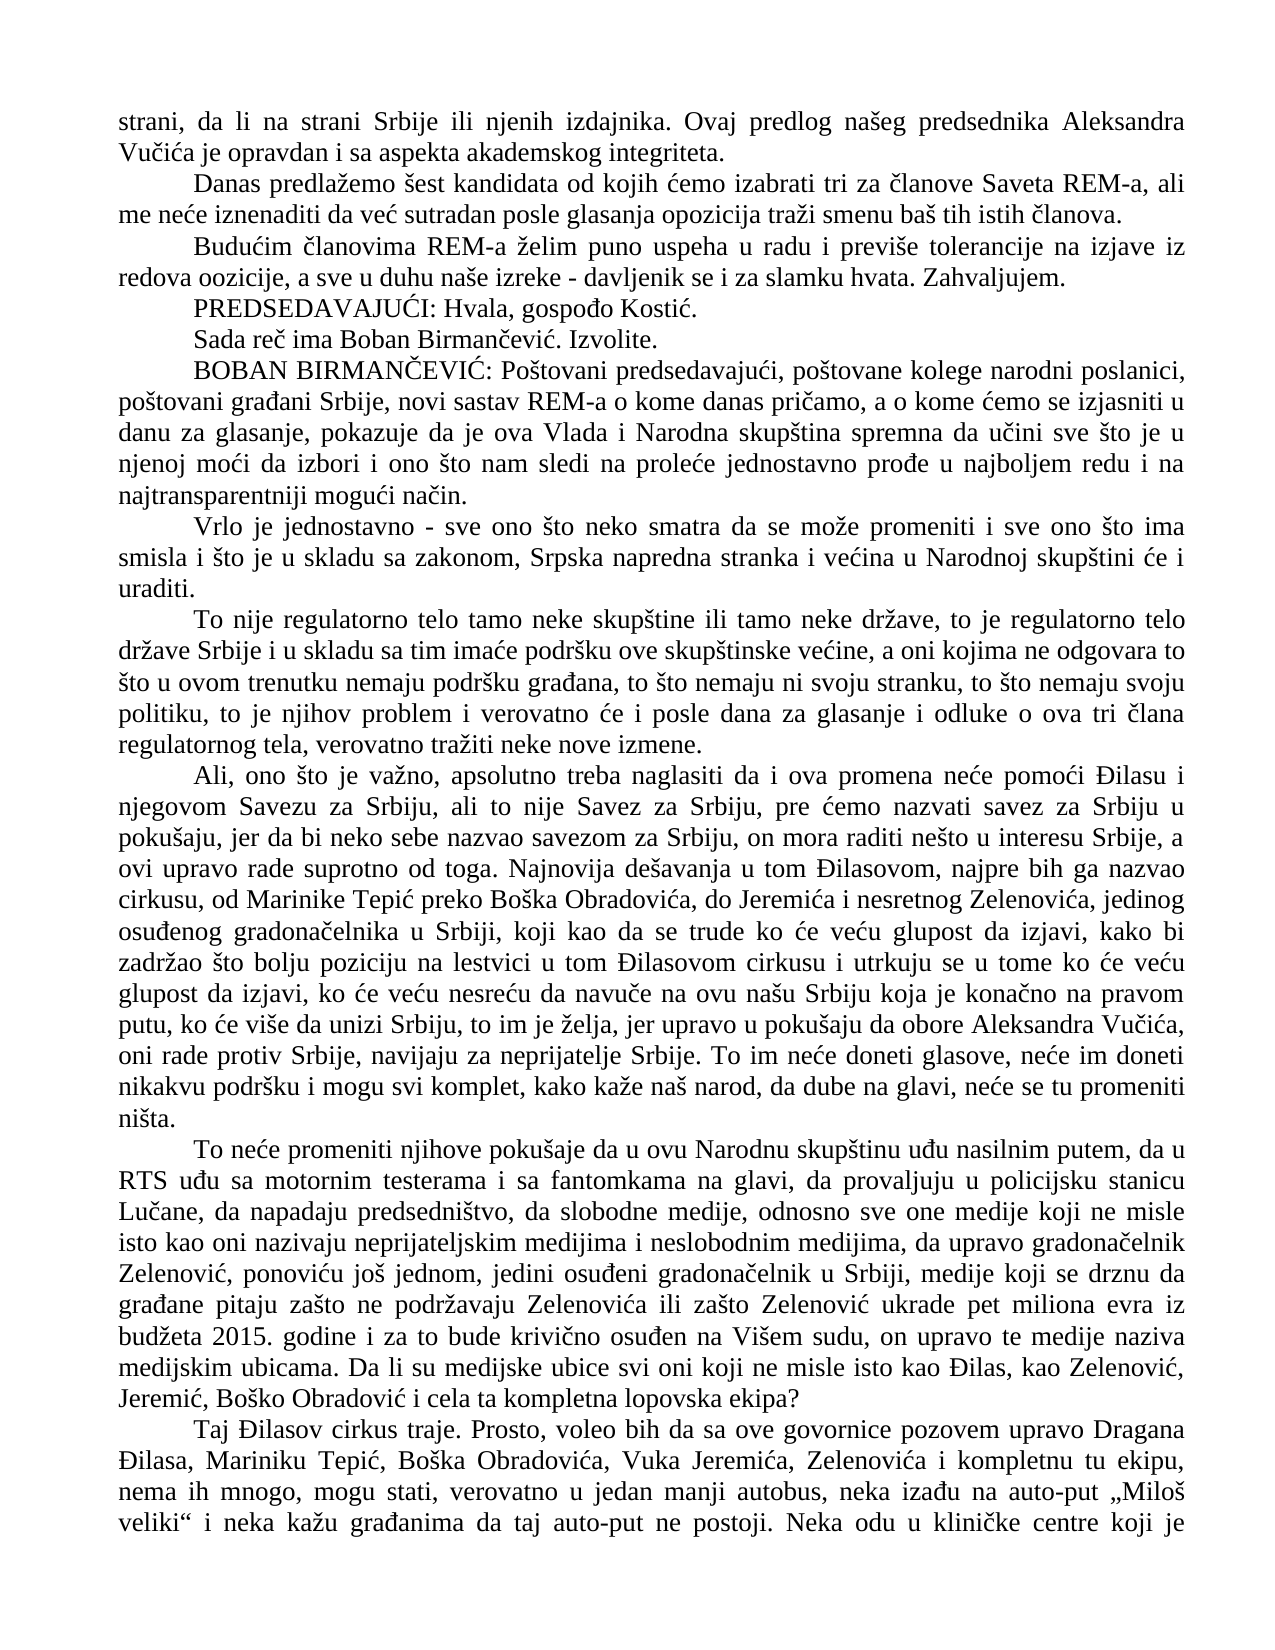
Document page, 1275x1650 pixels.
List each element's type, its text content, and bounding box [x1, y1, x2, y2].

text PREDSEDAVAJUĆI: Hvala, gospođo Kostić. [118, 292, 1186, 323]
text To neće promeniti njihove pokušaje da u ovu Narodnu skupštinu uđu nasilnim putem, da u RTS uđu sa motornim testerama i sa fantomkama na glavi, da provaljuju u policijsku stanicu Lučane, da napadaju predsedništvo, da slobodne medije, odnosno sve one medije koji ne misle isto kao oni nazivaju neprijateljskim medijima i neslobodnim medijima, da upravo gradonačelnik Zelenović, ponoviću još jednom, jedini osuđeni gradonačelnik u Srbiji, medije koji se drznu da građane pitaju zašto ne podržavaju Zelenovića ili zašto Zelenović ukrade pet miliona evra iz budžeta 2015. godine i za to bude krivično osuđen na Višem sudu, on upravo te medije naziva medijskim ubicama. Da li su medijske ubice svi oni koji ne misle isto kao Đilas, kao Zelenović, Jeremić, Boško Obradović i cela ta kompletna lopovska ekipa? [118, 1133, 1186, 1413]
text Vrlo je jednostavno - sve ono što neko smatra da se može promeniti i sve ono što ima smisla i što je u skladu sa zakonom, Srpska napredna stranka i većina u Narodnoj skupštini će i uraditi. [118, 510, 1186, 603]
text Budućim članovima REM-a želim puno uspeha u radu i previše tolerancije na izjave iz redova oozicije, a sve u duhu naše izreke - davljenik se i za slamku hvata. Zahvaljujem. [118, 229, 1186, 292]
text To nije regulatorno telo tamo neke skupštine ili tamo neke države, to je regulatorno telo države Srbije i u skladu sa tim imaće podršku ove skupštinske većine, a oni kojima ne odgovara to što u ovom trenutku nemaju podršku građana, to što nemaju ni svoju stranku, to što nemaju svoju politiku, to je njihov problem i verovatno će i posle dana za glasanje i odluke o ova tri člana regulatornog tela, verovatno tražiti neke nove izmene. [118, 603, 1186, 759]
text Ali, ono što je važno, apsolutno treba naglasiti da i ova promena neće pomoći Đilasu i njegovom Savezu za Srbiju, ali to nije Savez za Srbiju, pre ćemo nazvati savez za Srbiju u pokušaju, jer da bi neko sebe nazvao savezom za Srbiju, on mora raditi nešto u interesu Srbije, a ovi upravo rade suprotno od toga. Najnovija dešavanja u tom Đilasovom, najpre bih ga nazvao cirkusu, od Marinike Tepić preko Boška Obradovića, do Jeremića i nesretnog Zelenovića, jedinog osuđenog gradonačelnika u Srbiji, koji kao da se trude ko će veću glupost da izjavi, kako bi zadržao što bolju poziciju na lestvici u tom Đilasovom cirkusu i utrkuju se u tome ko će veću glupost da izjavi, ko će veću nesreću da navuče na ovu našu Srbiju koja je konačno na pravom putu, ko će više da unizi Srbiju, to im je želja, jer upravo u pokušaju da obore Aleksandra Vučića, oni rade protiv Srbije, navijaju za neprijatelje Srbije. To im neće doneti glasove, neće im doneti nikakvu podršku i mogu svi komplet, kako kaže naš narod, da dube na glavi, neće se tu promeniti ništa. [118, 759, 1186, 1133]
text Danas predlažemo šest kandidata od kojih ćemo izabrati tri za članove Saveta REM-a, ali me neće iznenaditi da već sutradan posle glasanja opozicija traži smenu baš tih istih članova. [118, 167, 1186, 229]
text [118, 105, 1186, 167]
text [118, 1413, 1186, 1538]
text BOBAN BIRMANČEVIĆ: Poštovani predsedavajući, poštovane kolege narodni poslanici, poštovani građani Srbije, novi sastav REM-a o kome danas pričamo, a o kome ćemo se izjasniti u danu za glasanje, pokazuje da je ova Vlada i Narodna skupština spremna da učini sve što je u njenoj moći da izbori i ono što nam sledi na proleće jednostavno prođe u najboljem redu i na najtransparentniji mogući način. [118, 354, 1186, 510]
text Sada reč ima Boban Birmančević. Izvolite. [118, 323, 1186, 354]
